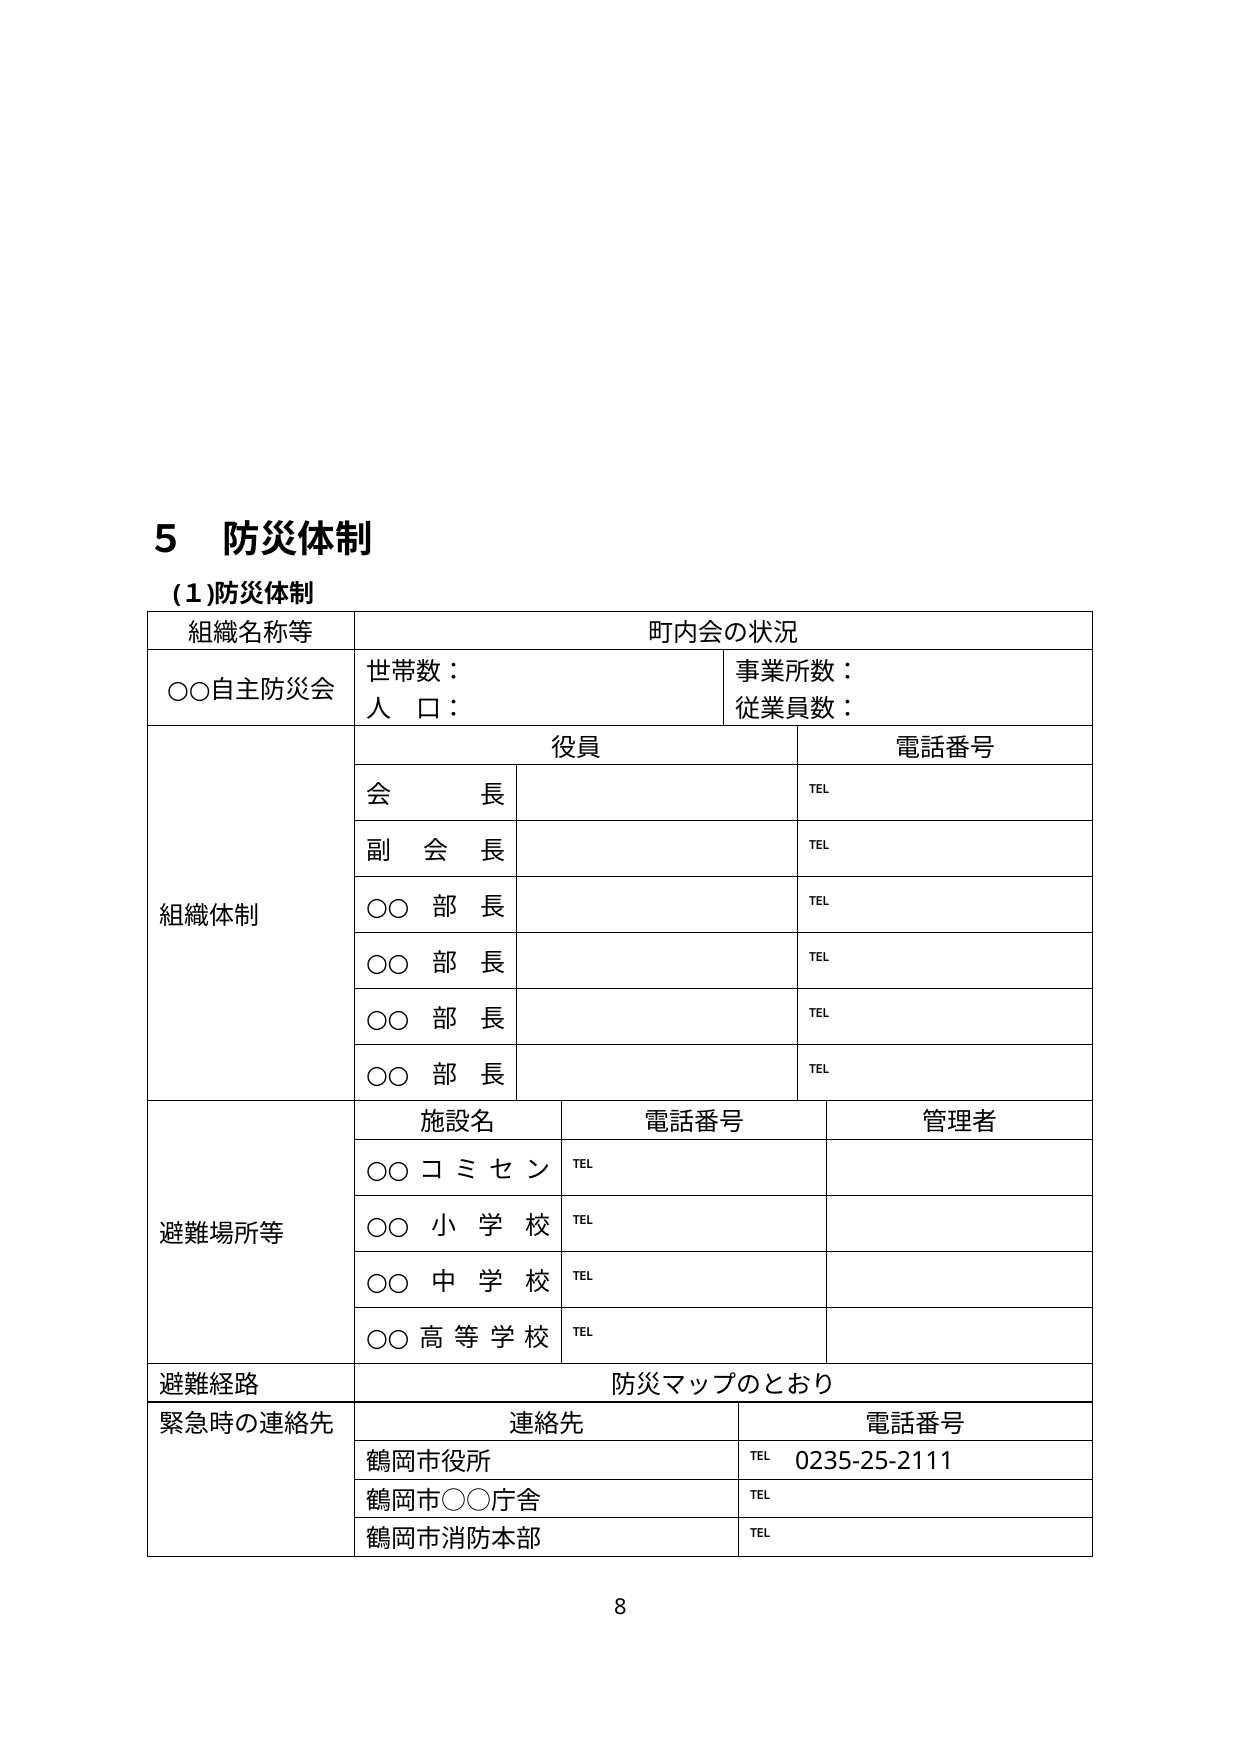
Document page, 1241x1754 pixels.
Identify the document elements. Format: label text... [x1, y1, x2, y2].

table_cell ℡ [562, 1140, 826, 1195]
table_cell ℡ 0235-25-2111 [739, 1441, 1092, 1478]
table_cell [517, 933, 797, 988]
table_cell 副会長 [355, 821, 516, 876]
table_cell 世帯数： 人 口： [355, 650, 723, 725]
table_cell 事業所数： 従業員数： [724, 650, 1092, 725]
table_cell [827, 1252, 1092, 1307]
table_cell [827, 1140, 1092, 1195]
text ５ 防災体制 [148, 498, 1092, 573]
table_cell 防災マップのとおり [355, 1364, 1092, 1401]
table_cell ℡ [798, 765, 1092, 820]
table_cell 電話番号 [562, 1101, 826, 1139]
table_cell ○○コミセン [355, 1140, 561, 1195]
table_cell ○○高等学校 [355, 1308, 561, 1363]
table_cell ○○自主防災会 [148, 650, 354, 725]
table_cell ℡ [562, 1196, 826, 1251]
text (１)防災体制 [148, 573, 1092, 611]
table_cell ℡ [562, 1252, 826, 1307]
table_cell [517, 765, 797, 820]
table_cell 鶴岡市役所 [355, 1441, 738, 1478]
table_cell ○○部長 [355, 877, 516, 932]
table_header 町内会の状況 [355, 612, 1092, 649]
table_cell 避難経路 [148, 1364, 354, 1401]
table_cell 電話番号 [739, 1403, 1092, 1440]
table_cell [517, 821, 797, 876]
table_header 組織名称等 [148, 612, 354, 649]
table_cell 施設名 [355, 1101, 561, 1139]
table_cell ℡ [739, 1480, 1092, 1517]
table_cell ℡ [798, 1045, 1092, 1100]
table_cell ○○小学校 [355, 1196, 561, 1251]
table_cell ○○中学校 [355, 1252, 561, 1307]
table_cell ℡ [798, 989, 1092, 1044]
table_cell 会長 [355, 765, 516, 820]
table_cell [517, 989, 797, 1044]
table_cell [827, 1308, 1092, 1363]
table_cell [827, 1196, 1092, 1251]
table_cell 鶴岡市消防本部 [355, 1518, 738, 1556]
table_cell ℡ [798, 821, 1092, 876]
table_cell 役員 [355, 726, 797, 764]
table_cell ℡ [739, 1518, 1092, 1556]
table_cell ℡ [562, 1308, 826, 1363]
table_cell ○○部長 [355, 1045, 516, 1100]
table_cell 電話番号 [798, 726, 1092, 764]
table_cell [517, 1045, 797, 1100]
table_cell 鶴岡市○○庁舎 [355, 1480, 738, 1517]
table_cell 避難場所等 [148, 1101, 354, 1363]
table_cell ○○部長 [355, 989, 516, 1044]
table_cell ℡ [798, 877, 1092, 932]
table_cell 連絡先 [355, 1403, 738, 1440]
table_cell 組織体制 [148, 726, 354, 1100]
table_cell [517, 877, 797, 932]
table_cell ○○部長 [355, 933, 516, 988]
table_cell ℡ [798, 933, 1092, 988]
table_cell 管理者 [827, 1101, 1092, 1139]
table_cell 緊急時の連絡先 [148, 1403, 354, 1556]
